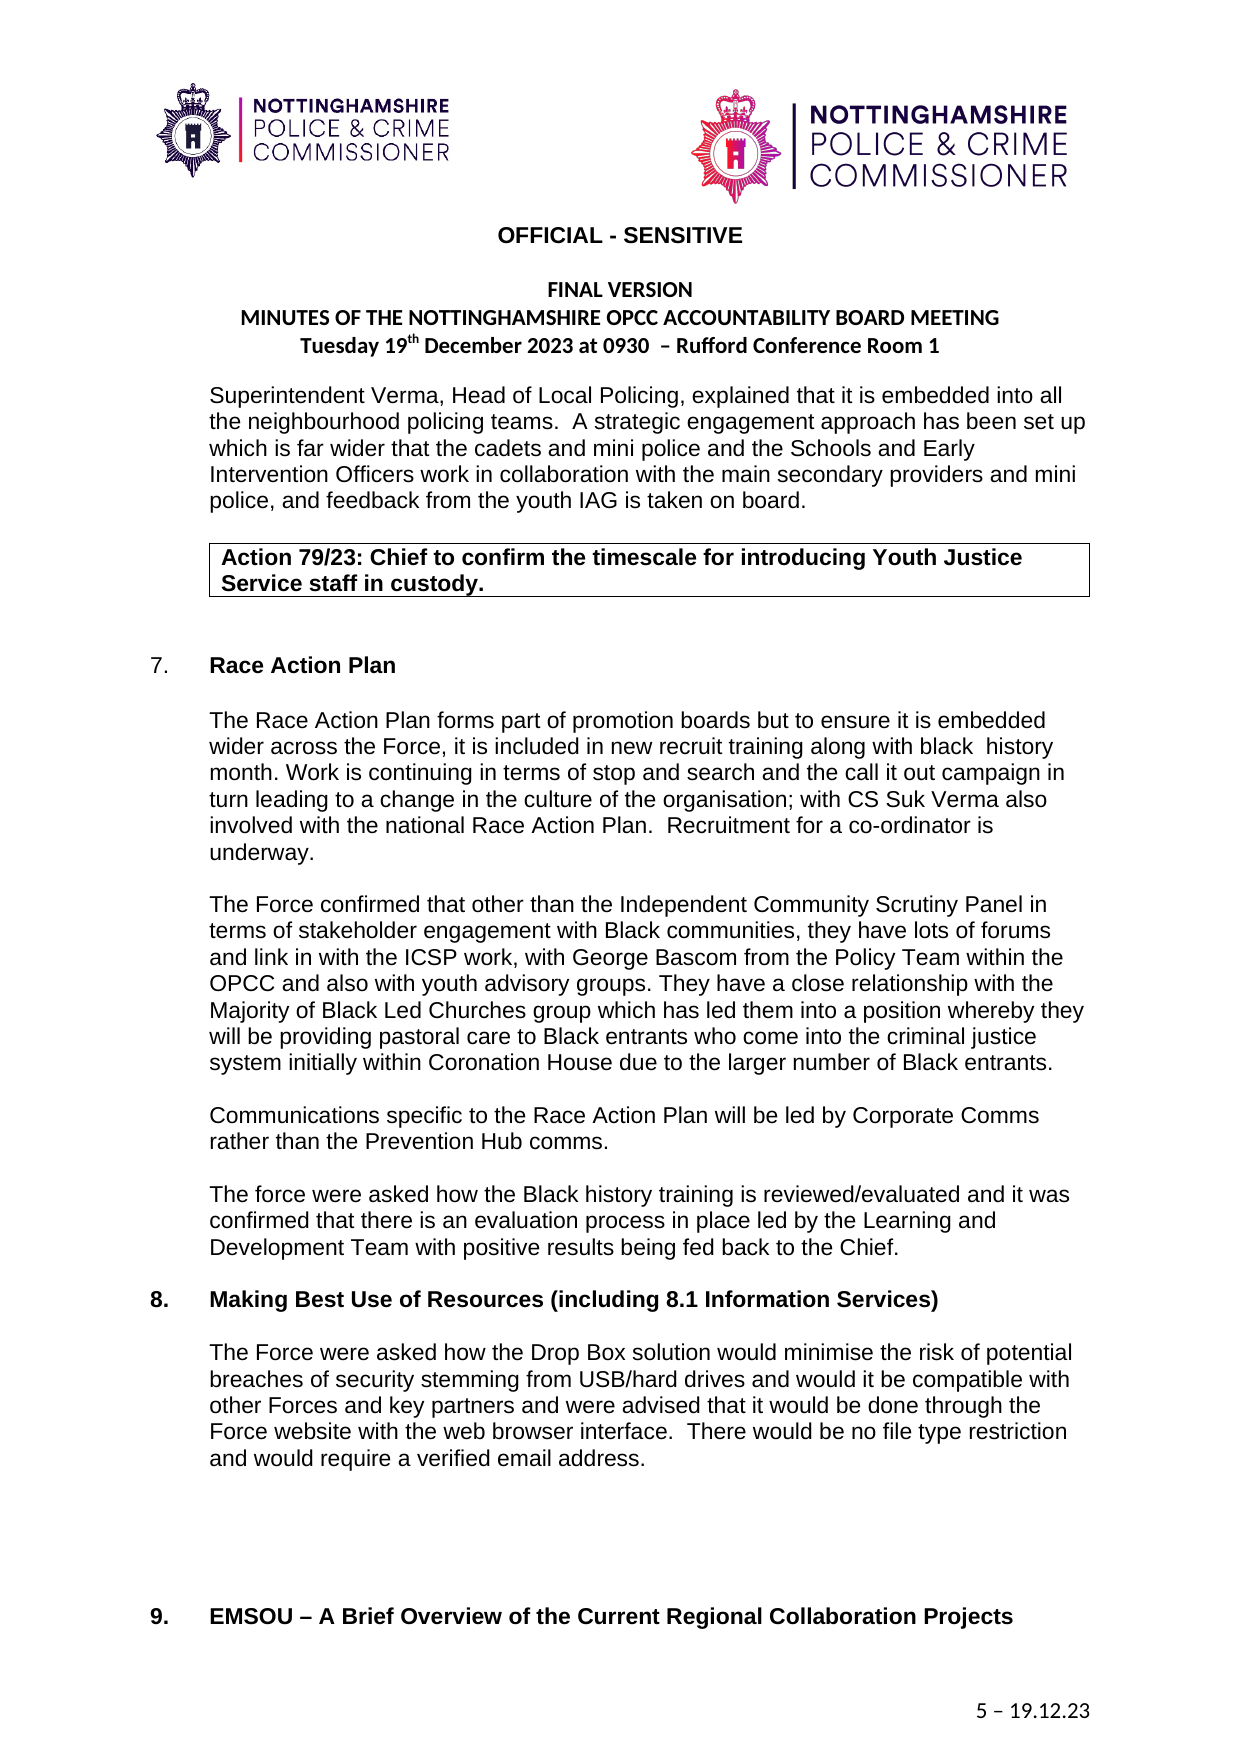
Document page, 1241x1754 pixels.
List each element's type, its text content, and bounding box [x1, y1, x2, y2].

text The force were asked how the Black history training is reviewed/evaluated and it was confirmed that there is an evaluation process in place led by the Learning and Development Team with positive results being fed back to the Chief. [150, 1181, 1090, 1260]
table_header Action 79/23: Chief to confirm the timescale for introducing Youth Justice Service staff in custody. [210, 544, 1089, 596]
list EMSOU – A Brief Overview of the Current Regional Collaboration Projects [150, 1603, 1090, 1657]
list Race Action Plan [150, 652, 1090, 679]
text The Force were asked how the Drop Box solution would minimise the risk of potential breaches of security stemming from USB/hard drives and would it be compatible with other Forces and key partners and were advised that it would be done through the Force website with the web browser interface. There would be no file type restriction and would require a verified email address. [150, 1339, 1090, 1471]
text The Race Action Plan forms part of promotion boards but to ensure it is embedded wider across the Force, it is included in new recruit training along with black history month. Work is continuing in terms of stop and search and the call it out campaign in turn leading to a change in the culture of the organisation; with CS Suk Verma also involved with the national Race Action Plan. Recruitment for a co-ordinator is underway. [150, 707, 1090, 865]
text Communications specific to the Race Action Plan will be led by Corporate Comms rather than the Prevention Hub comms. [150, 1102, 1090, 1155]
picture [150, 75, 460, 184]
list Making Best Use of Resources (including 8.1 Information Services) [150, 1286, 1090, 1313]
picture [675, 73, 1083, 223]
text The Force confirmed that other than the Independent Community Scrutiny Panel in terms of stakeholder engagement with Black communities, they have lots of forums and link in with the ICSP work, with George Bascom from the Policy Team within the OPCC and also with youth advisory groups. They have a close relationship with the Majority of Black Led Churches group which has led them into a position whereby they will be providing pastoral care to Black entrants who come into the criminal justice system initially within Coronation House due to the larger number of Black entrants. [150, 891, 1090, 1076]
